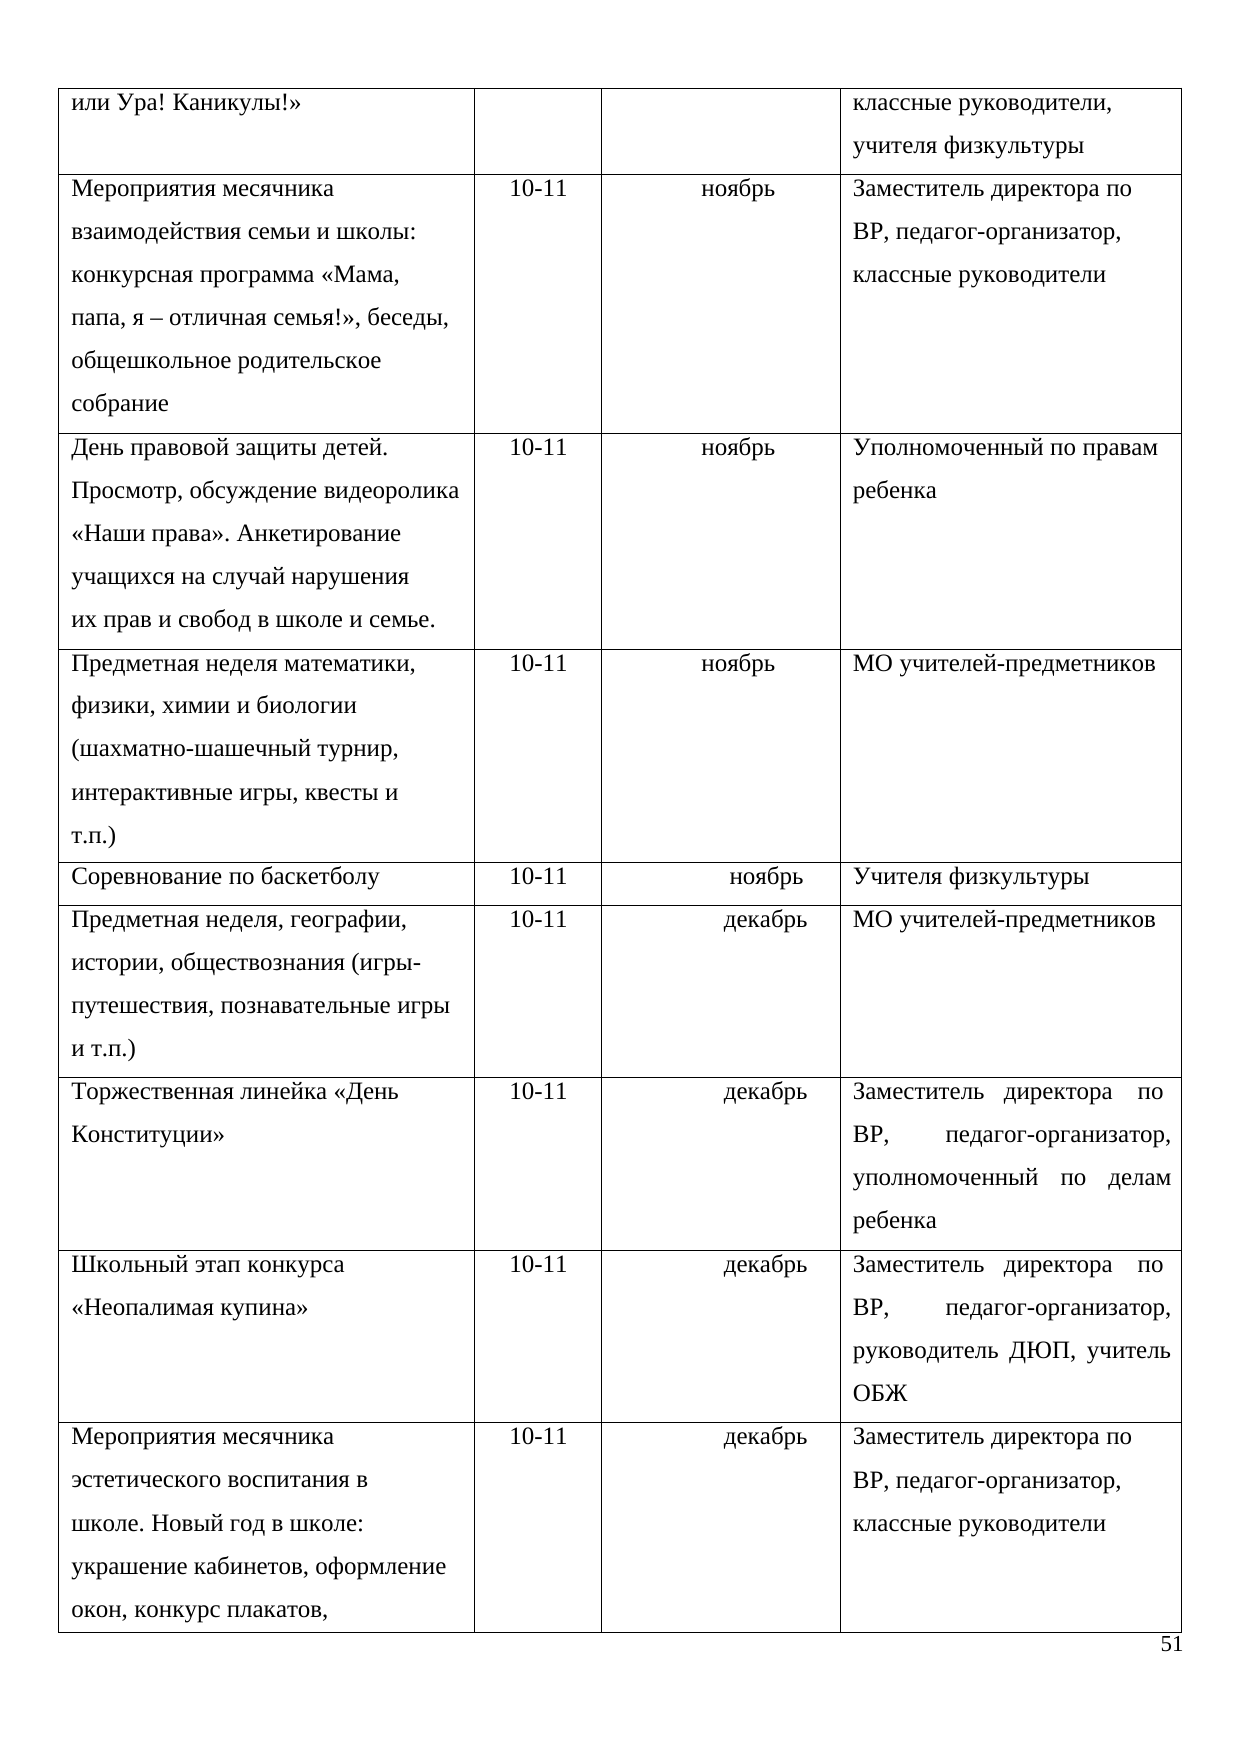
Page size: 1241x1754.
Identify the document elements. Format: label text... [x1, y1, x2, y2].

table_cell 10-11 [475, 863, 601, 904]
table_header [475, 89, 601, 174]
table_header классные руководители, учителя физкультуры [841, 89, 1181, 174]
table_cell ноябрь [602, 434, 840, 648]
table_cell 10-11 [475, 650, 601, 862]
table_cell декабрь [602, 1078, 840, 1249]
table_cell Торжественная линейка «День Конституции» [59, 1078, 474, 1249]
table_cell Мероприятия месячника взаимодействия семьи и школы: конкурсная программа «Мама, папа, я – отличная семья!», беседы, общешкольное родительское собрание [59, 175, 474, 432]
table_header или Ура! Каникулы!» [59, 89, 474, 174]
table_cell декабрь [602, 906, 840, 1077]
table_cell Школьный этап конкурса «Неопалимая купина» [59, 1251, 474, 1422]
table_cell Учителя физкультуры [841, 863, 1181, 904]
table_cell МО учителей-предметников [841, 906, 1181, 1077]
table_cell 10-11 [475, 175, 601, 432]
table_cell 10-11 [475, 1251, 601, 1422]
table_cell 10-11 [475, 1078, 601, 1249]
table_cell Заместитель директора по ВР, педагог-организатор, руководитель ДЮП, учитель ОБЖ [841, 1251, 1181, 1422]
table_cell ноябрь [602, 650, 840, 862]
table_cell 10-11 [475, 906, 601, 1077]
table_cell МО учителей-предметников [841, 650, 1181, 862]
table_cell Заместитель директора по ВР, педагог-организатор, классные руководители [841, 175, 1181, 432]
table_cell 10-11 [475, 434, 601, 648]
table_cell декабрь [602, 1251, 840, 1422]
table_cell Предметная неделя математики, физики, химии и биологии (шахматно-шашечный турнир, интерактивные игры, квесты и т.п.) [59, 650, 474, 862]
table_cell Уполномоченный по правам ребенка [841, 434, 1181, 648]
table_cell 10-11 [475, 1423, 601, 1632]
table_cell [59, 1423, 474, 1632]
table_cell Предметная неделя, географии, истории, обществознания (игры- путешествия, познавательные игры и т.п.) [59, 906, 474, 1077]
table_cell День правовой защиты детей. Просмотр, обсуждение видеоролика «Наши права». Анкетирование учащихся на случай нарушения их прав и свобод в школе и семье. [59, 434, 474, 648]
table_cell Соревнование по баскетболу [59, 863, 474, 904]
table_cell ноябрь [602, 863, 840, 904]
table_cell Заместитель директора по ВР, педагог-организатор, уполномоченный по делам ребенка [841, 1078, 1181, 1249]
table_cell ноябрь [602, 175, 840, 432]
table_header [602, 89, 840, 174]
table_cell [841, 1423, 1181, 1632]
table_cell декабрь [602, 1423, 840, 1632]
